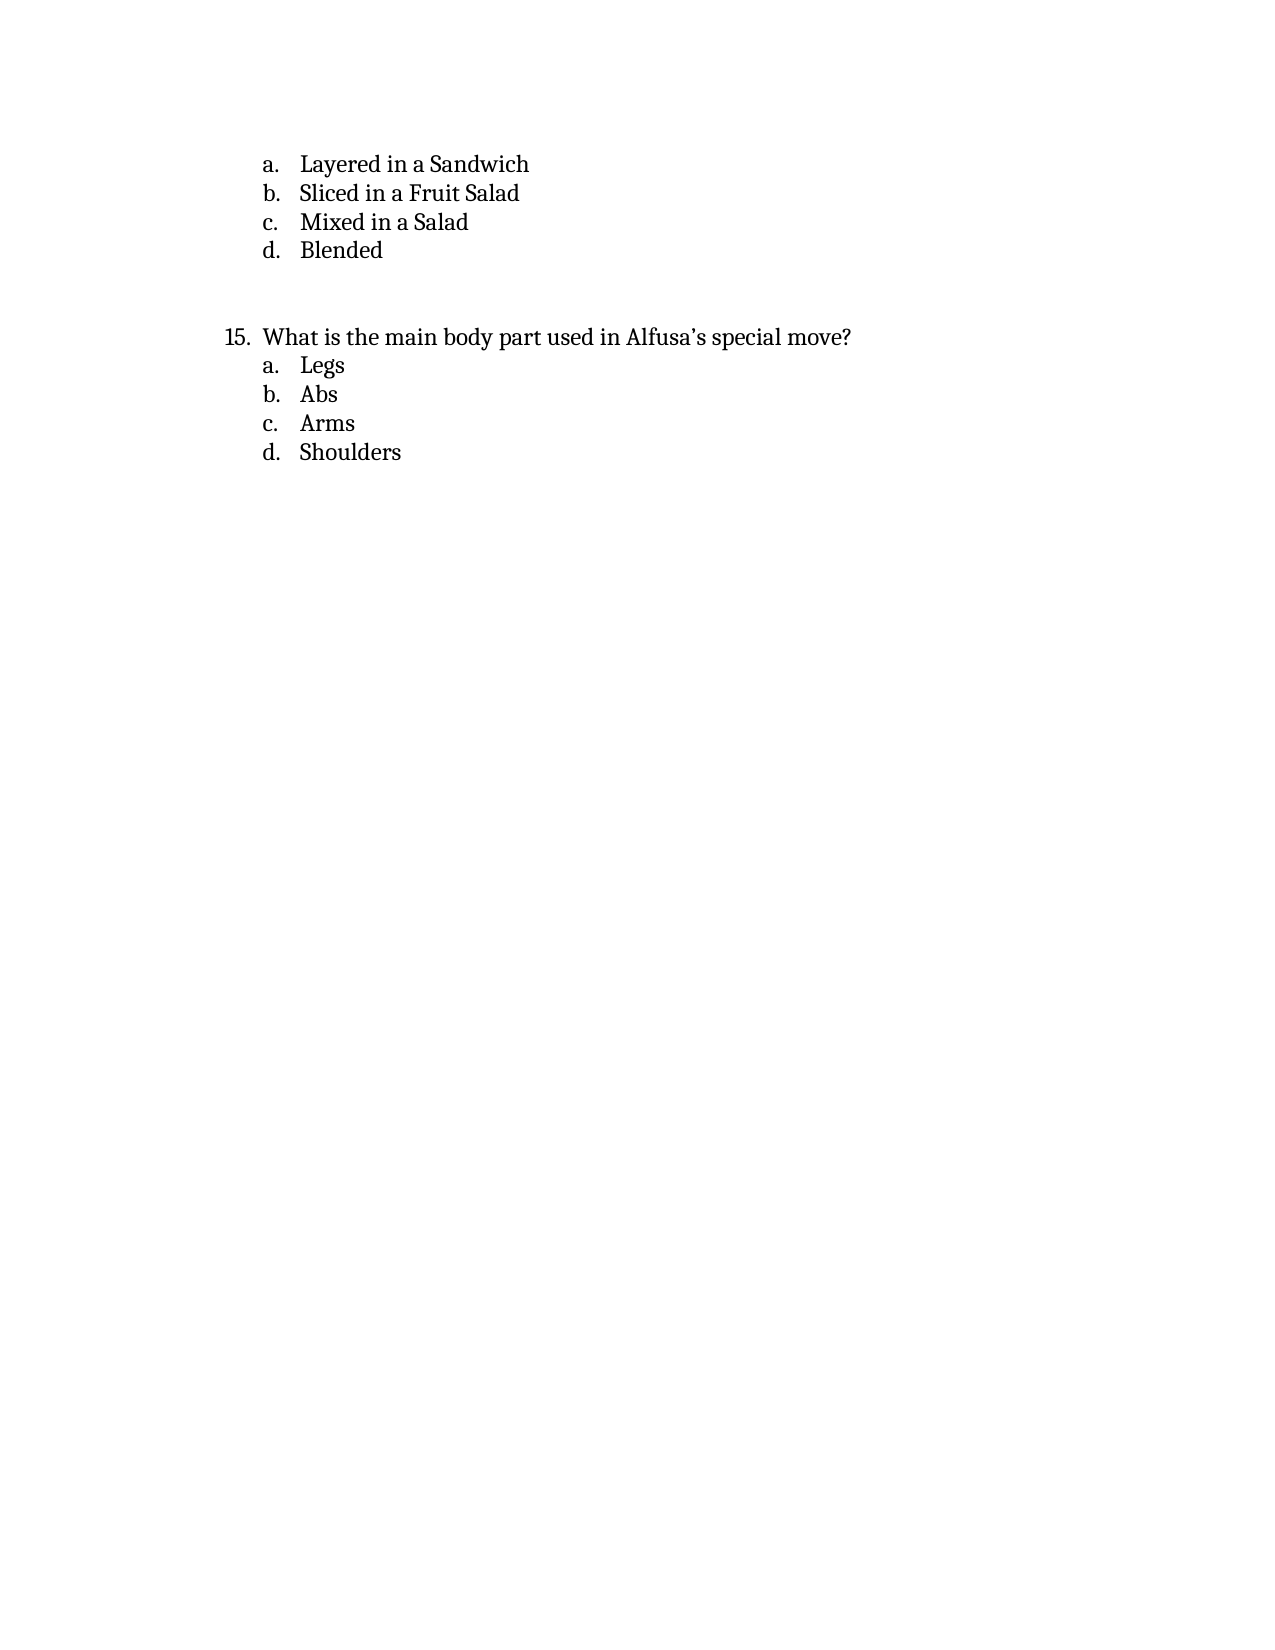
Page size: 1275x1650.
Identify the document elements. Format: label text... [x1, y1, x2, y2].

list Shoulders [262, 437, 1087, 466]
list Sliced in a Fruit Salad [262, 179, 1087, 207]
list Blended [262, 236, 1087, 265]
list Layered in a Sandwich [262, 150, 1087, 179]
list What is the main body part used in Alfusa’s special move? [225, 322, 1087, 351]
list Mixed in a Salad [262, 207, 1087, 236]
list Arms [262, 409, 1087, 437]
list Legs [262, 351, 1087, 380]
list Abs [262, 380, 1087, 409]
